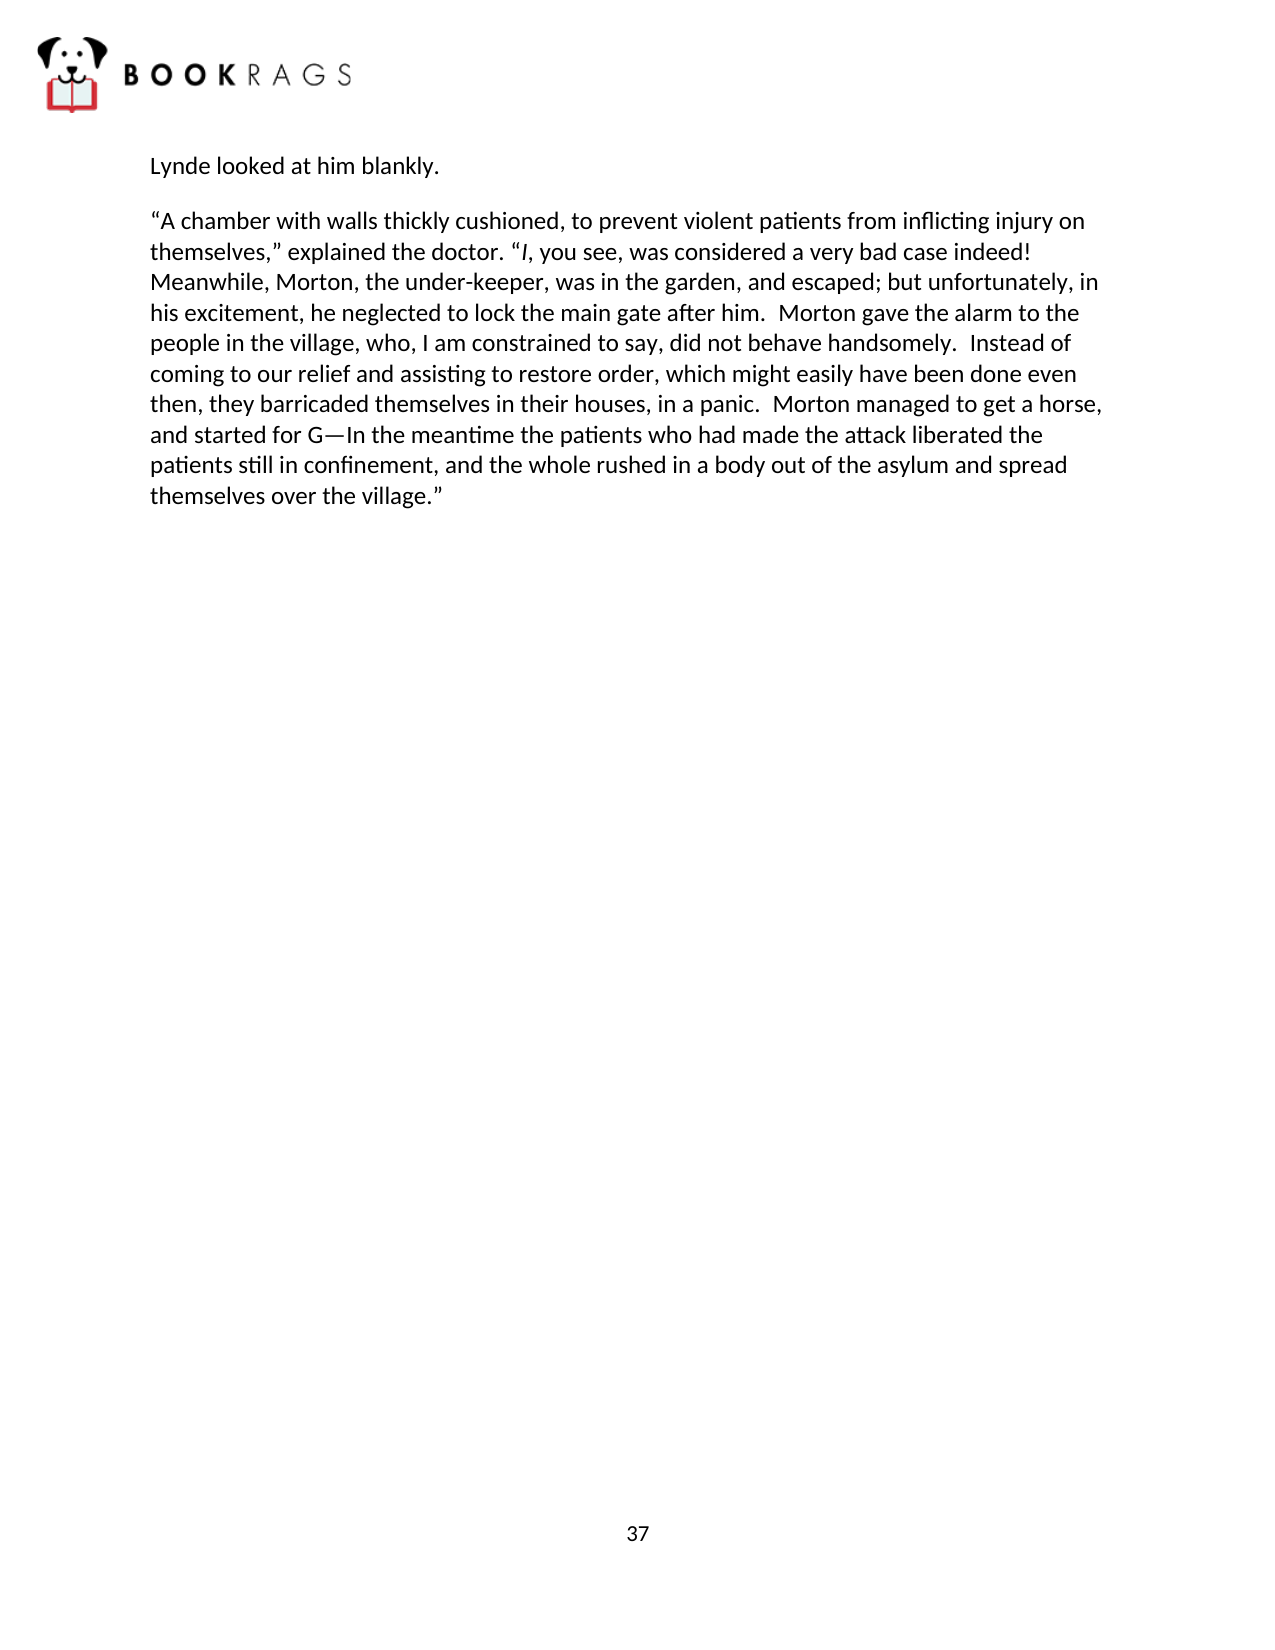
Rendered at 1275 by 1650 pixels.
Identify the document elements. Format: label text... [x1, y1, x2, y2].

picture [37, 37, 351, 113]
text Lynde looked at him blankly. [150, 150, 1125, 181]
text “A chamber with walls thickly cushioned, to prevent violent patients from inflicting injury on themselves,” explained the doctor. “I, you see, was considered a very bad case indeed! Meanwhile, Morton, the under-keeper, was in the garden, and escaped; but unfortunately, in his excitement, he neglected to lock the main gate after him. Morton gave the alarm to the people in the village, who, I am constrained to say, did not behave handsomely. Instead of coming to our relief and assisting to restore order, which might easily have been done even then, they barricaded themselves in their houses, in a panic. Morton managed to get a horse, and started for G—­In the meantime the patients who had made the attack liberated the patients still in confinement, and the whole rushed in a body out of the asylum and spread themselves over the village.” [150, 206, 1125, 511]
